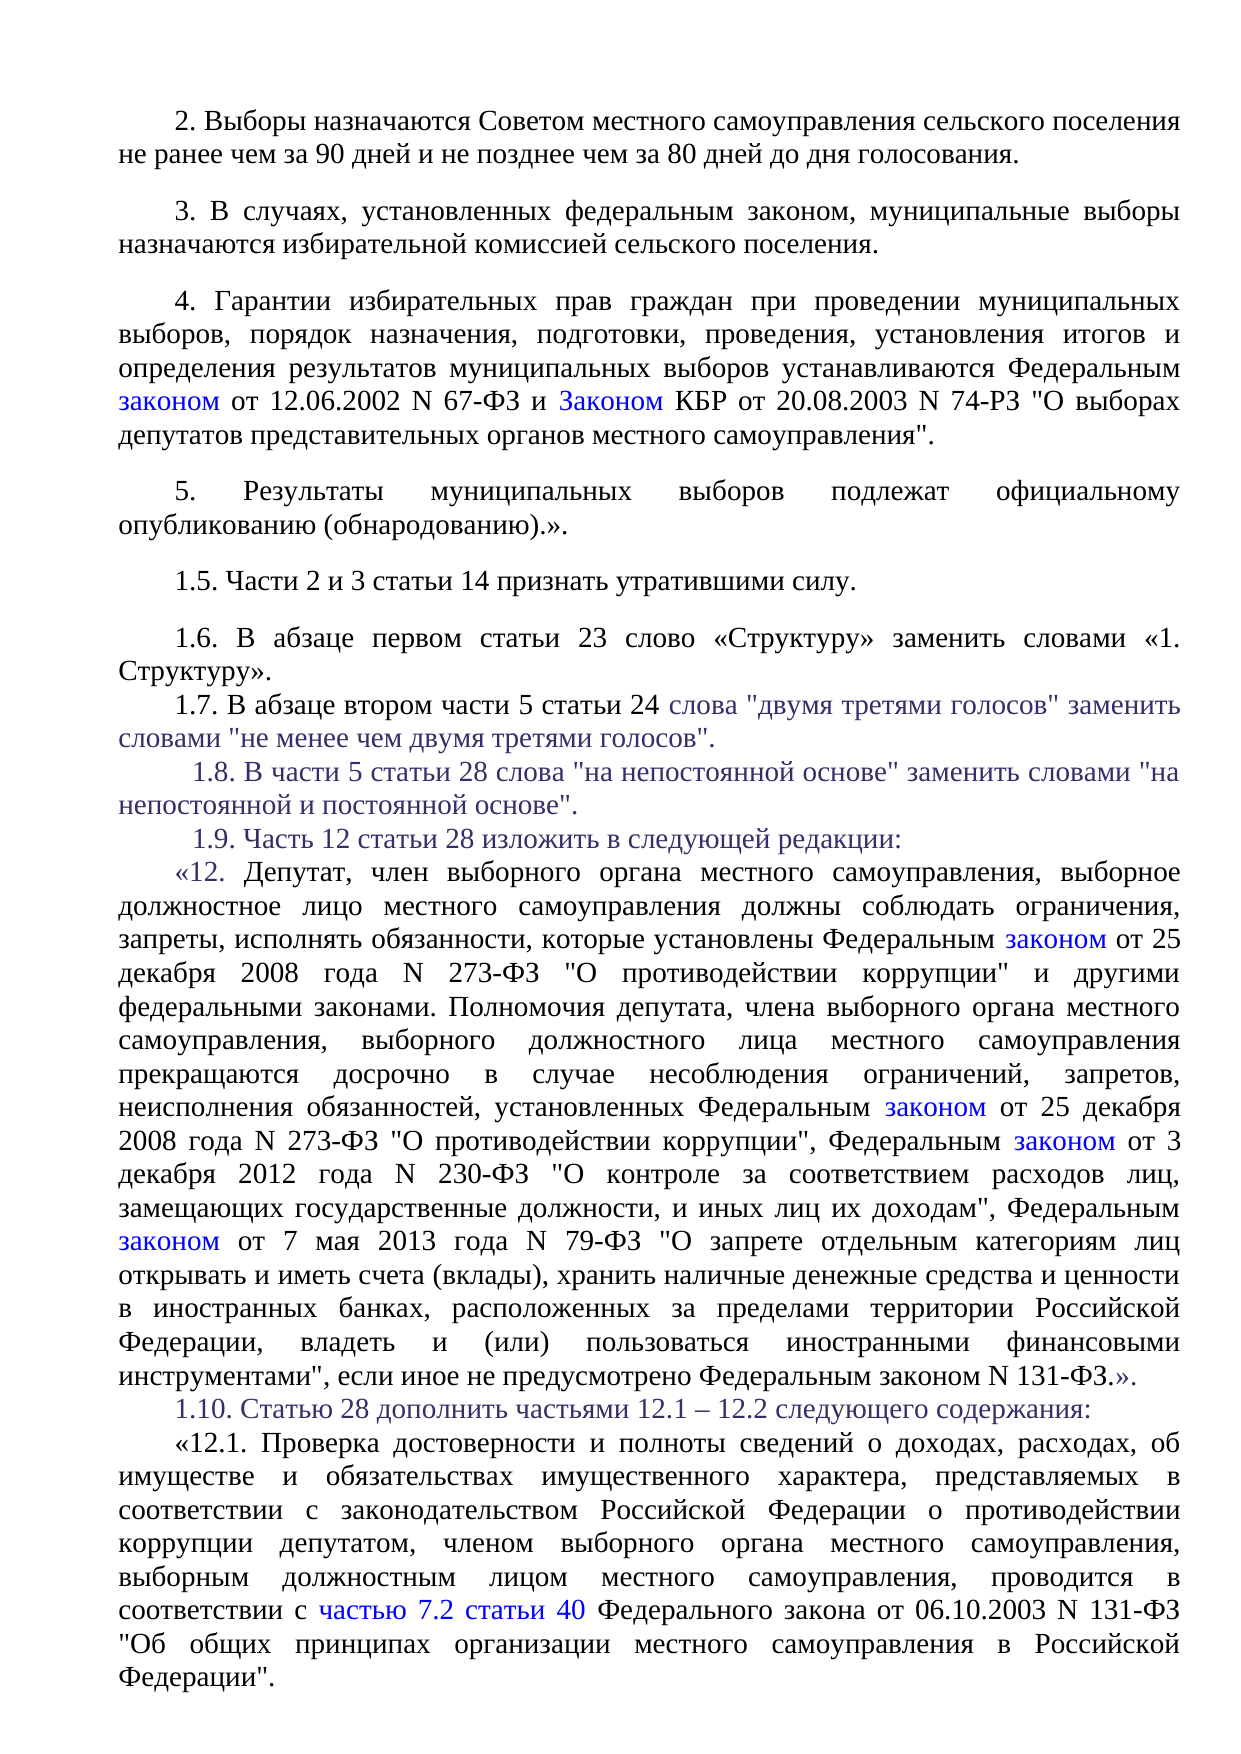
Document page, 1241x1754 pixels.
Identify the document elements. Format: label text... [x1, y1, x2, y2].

text 2. Выборы назначаются Советом местного самоуправления сельского поселения не ранее чем за 90 дней и не позднее чем за 80 дней до дня голосования. [118, 103, 1181, 170]
text 1.7. В абзаце втором части 5 статьи 24 слова "двумя третями голосов" заменить словами "не менее чем двумя третями голосов". [118, 687, 1181, 754]
text 5. Результаты муниципальных выборов подлежат официальному опубликованию (обнародованию).». [118, 473, 1181, 540]
text 3. В случаях, установленных федеральным законом, муниципальные выборы назначаются избирательной комиссией сельского поселения. [118, 193, 1181, 260]
text 1.9. Часть 12 статьи 28 изложить в следующей редакции: [118, 821, 1181, 854]
text 1.5. Части 2 и 3 статьи 14 признать утратившими силу. [118, 563, 1181, 597]
text 1.6. В абзаце первом статьи 23 слово «Структуру» заменить словами «1. Структуру». [118, 620, 1181, 687]
text «12.1. Проверка достоверности и полноты сведений о доходах, расходах, об имуществе и обязательствах имущественного характера, представляемых в соответствии с законодательством Российской Федерации о противодействии коррупции депутатом, членом выборного органа местного самоуправления, выборным должностным лицом местного самоуправления, проводится в соответствии с частью 7.2 статьи 40 Федерального закона от 06.10.2003 N 131-ФЗ "Об общих принципах организации местного самоуправления в Российской Федерации". [118, 1425, 1181, 1693]
text 1.10. Статью 28 дополнить частьями 12.1 – 12.2 следующего содержания: [118, 1391, 1181, 1425]
text 1.8. В части 5 статьи 28 слова "на непостоянной основе" заменить словами "на непостоянной и постоянной основе". [118, 754, 1181, 821]
text 4. Гарантии избирательных прав граждан при проведении муниципальных выборов, порядок назначения, подготовки, проведения, установления итогов и определения результатов муниципальных выборов устанавливаются Федеральным законом от 12.06.2002 N 67-ФЗ и Законом КБР от 20.08.2003 N 74-РЗ "О выборах депутатов представительных органов местного самоуправления". [118, 283, 1181, 450]
text «12. Депутат, член выборного органа местного самоуправления, выборное должностное лицо местного самоуправления должны соблюдать ограничения, запреты, исполнять обязанности, которые установлены Федеральным законом от 25 декабря 2008 года N 273-ФЗ "О противодействии коррупции" и другими федеральными законами. Полномочия депутата, члена выборного органа местного самоуправления, выборного должностного лица местного самоуправления прекращаются досрочно в случае несоблюдения ограничений, запретов, неисполнения обязанностей, установленных Федеральным законом от 25 декабря 2008 года N 273-ФЗ "О противодействии коррупции", Федеральным законом от 3 декабря 2012 года N 230-ФЗ "О контроле за соответствием расходов лиц, замещающих государственные должности, и иных лиц их доходам", Федеральным законом от 7 мая 2013 года N 79-ФЗ "О запрете отдельным категориям лиц открывать и иметь счета (вклады), хранить наличные денежные средства и ценности в иностранных банках, расположенных за пределами территории Российской Федерации, владеть и (или) пользоваться иностранными финансовыми инструментами", если иное не предусмотрено Федеральным законом N 131-ФЗ.». [118, 854, 1181, 1391]
